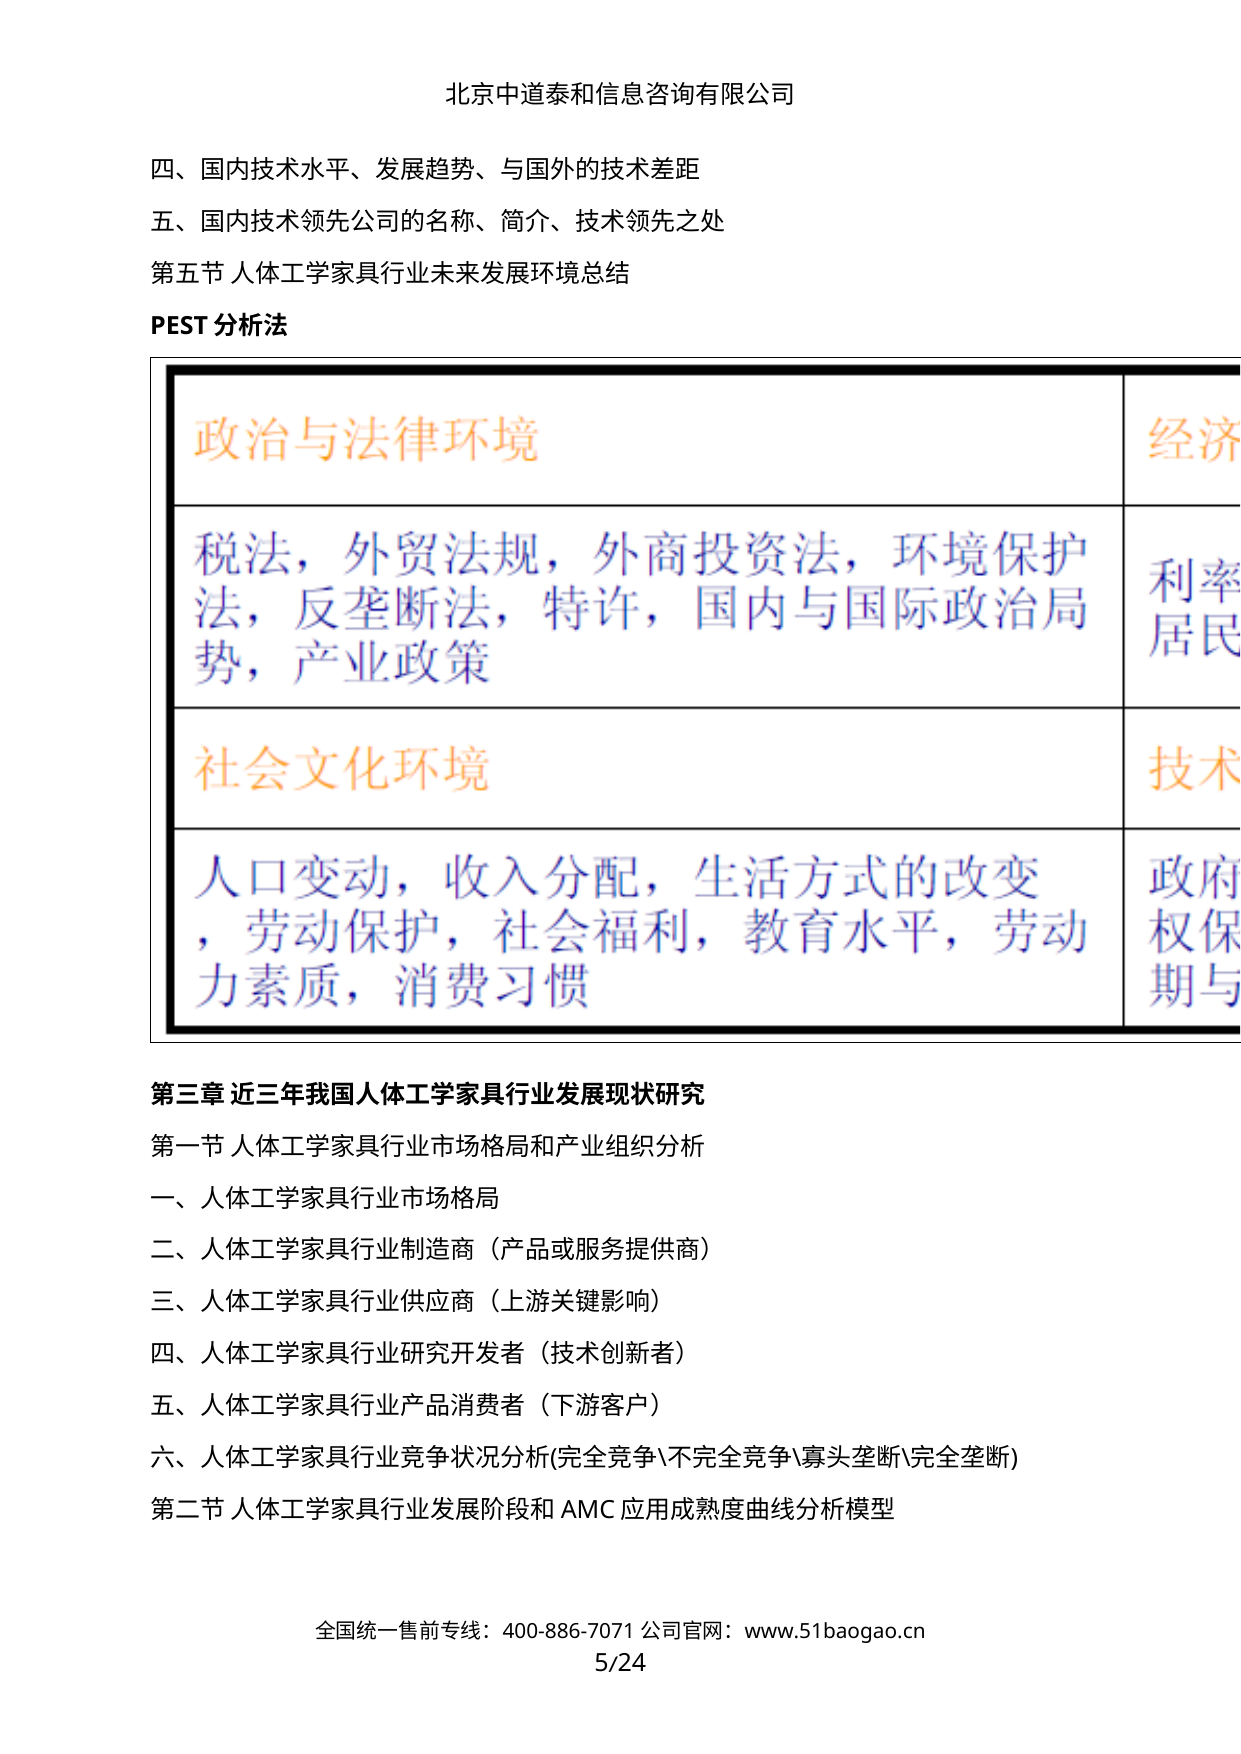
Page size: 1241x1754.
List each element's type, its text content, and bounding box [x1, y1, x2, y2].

text 第二节 人体工学家具行业发展阶段和AMC应用成熟度曲线分析模型 [150, 1489, 1090, 1526]
text 三、人体工学家具行业供应商（上游关键影响） [150, 1282, 1090, 1318]
picture [151, 358, 1241, 1042]
text 第五节 人体工学家具行业未来发展环境总结 [150, 254, 1090, 290]
text 第三章 近三年我国人体工学家具行业发展现状研究 [150, 1074, 1090, 1111]
text 五、国内技术领先公司的名称、简介、技术领先之处 [150, 202, 1090, 238]
text 六、人体工学家具行业竞争状况分析(完全竞争\不完全竞争\寡头垄断\完全垄断) [150, 1437, 1090, 1474]
text 一、人体工学家具行业市场格局 [150, 1178, 1090, 1214]
text 第一节 人体工学家具行业市场格局和产业组织分析 [150, 1126, 1090, 1162]
text 二、人体工学家具行业制造商（产品或服务提供商） [150, 1230, 1090, 1266]
text PEST分析法 [150, 306, 1090, 342]
text 四、人体工学家具行业研究开发者（技术创新者） [150, 1334, 1090, 1370]
text 四、国内技术水平、发展趋势、与国外的技术差距 [150, 150, 1090, 186]
text 五、人体工学家具行业产品消费者（下游客户） [150, 1386, 1090, 1422]
